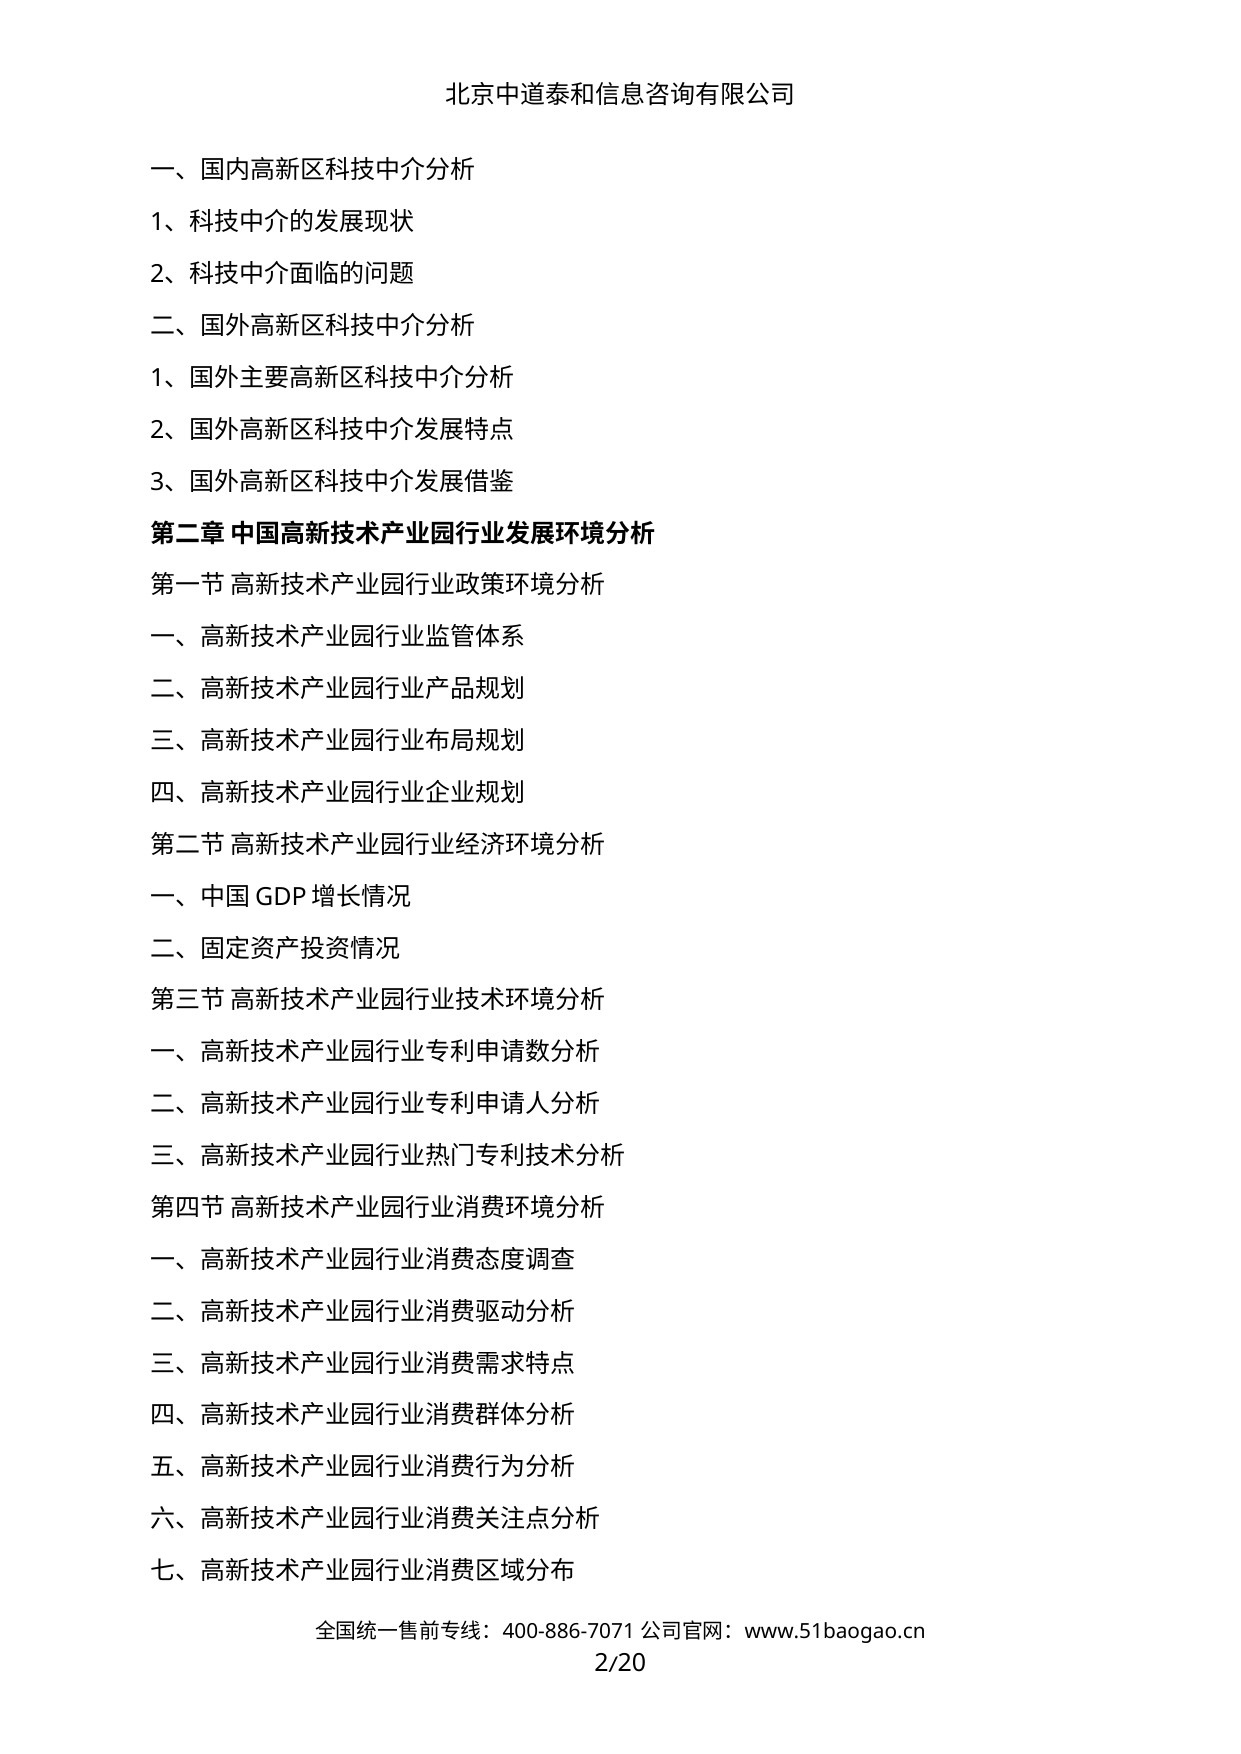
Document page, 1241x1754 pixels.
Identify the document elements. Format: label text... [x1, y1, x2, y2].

text 一、中国GDP增长情况 [150, 876, 1090, 912]
text 五、高新技术产业园行业消费行为分析 [150, 1447, 1090, 1483]
text 1、科技中介的发展现状 [150, 202, 1090, 238]
text 四、高新技术产业园行业消费群体分析 [150, 1395, 1090, 1431]
text 六、高新技术产业园行业消费关注点分析 [150, 1499, 1090, 1535]
text 二、高新技术产业园行业专利申请人分析 [150, 1084, 1090, 1120]
text 第三节 高新技术产业园行业技术环境分析 [150, 980, 1090, 1016]
text 二、高新技术产业园行业消费驱动分析 [150, 1291, 1090, 1327]
text 七、高新技术产业园行业消费区域分布 [150, 1551, 1090, 1587]
text 三、高新技术产业园行业消费需求特点 [150, 1343, 1090, 1379]
text 第四节 高新技术产业园行业消费环境分析 [150, 1187, 1090, 1224]
text 三、高新技术产业园行业布局规划 [150, 721, 1090, 757]
text 三、高新技术产业园行业热门专利技术分析 [150, 1136, 1090, 1172]
text 二、国外高新区科技中介分析 [150, 306, 1090, 342]
text 二、高新技术产业园行业产品规划 [150, 669, 1090, 705]
text 第一节 高新技术产业园行业政策环境分析 [150, 565, 1090, 601]
text 四、高新技术产业园行业企业规划 [150, 772, 1090, 809]
text 一、高新技术产业园行业专利申请数分析 [150, 1032, 1090, 1068]
text 2、科技中介面临的问题 [150, 254, 1090, 290]
text 1、国外主要高新区科技中介分析 [150, 357, 1090, 394]
text 第二节 高新技术产业园行业经济环境分析 [150, 824, 1090, 861]
text 一、高新技术产业园行业监管体系 [150, 617, 1090, 653]
text 3、国外高新区科技中介发展借鉴 [150, 461, 1090, 497]
text 一、高新技术产业园行业消费态度调查 [150, 1239, 1090, 1276]
text 2、国外高新区科技中介发展特点 [150, 409, 1090, 446]
text 一、国内高新区科技中介分析 [150, 150, 1090, 186]
text 第二章 中国高新技术产业园行业发展环境分析 [150, 513, 1090, 549]
text 二、固定资产投资情况 [150, 928, 1090, 964]
